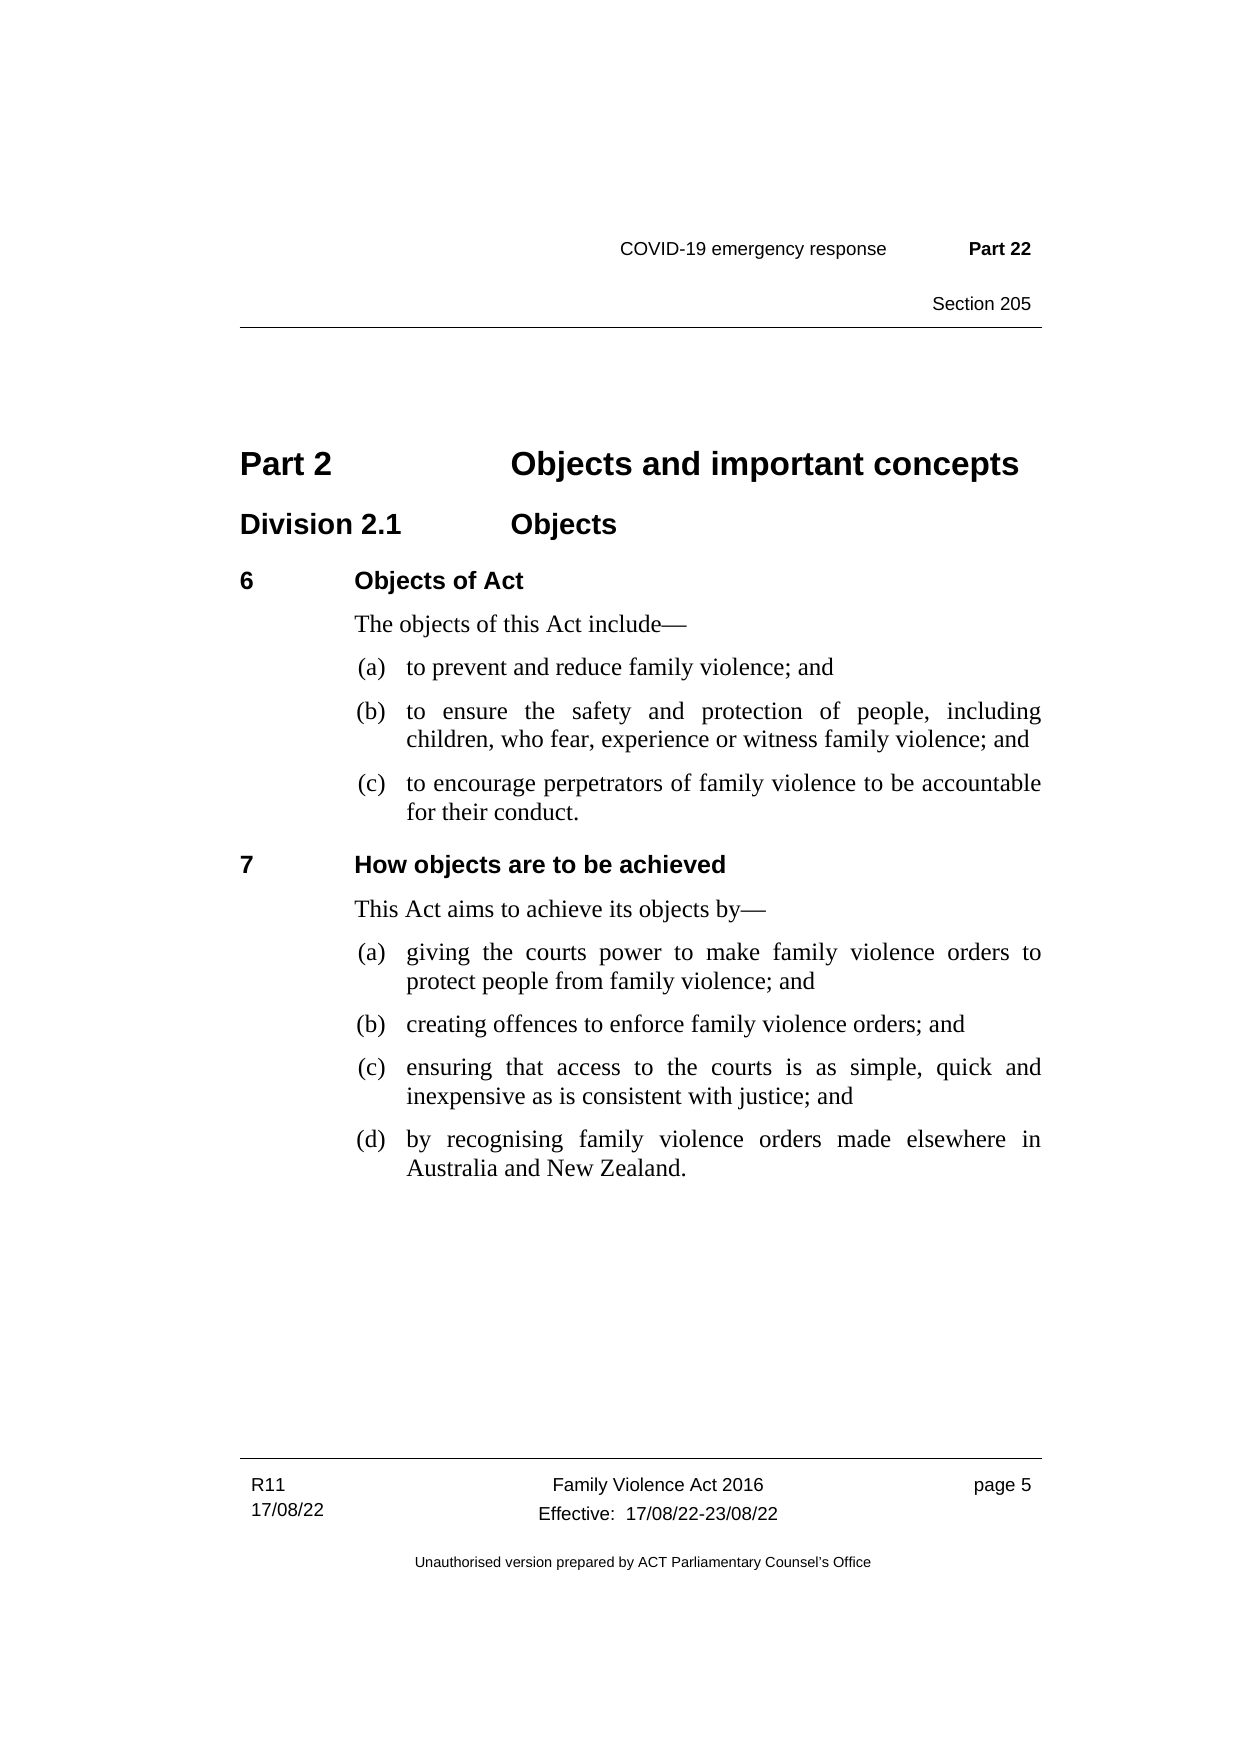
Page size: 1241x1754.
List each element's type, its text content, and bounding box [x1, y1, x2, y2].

text (c) to encourage perpetrators of family violence to be accountable for their conduct. [239, 768, 1042, 825]
text 6 Objects of Act [239, 566, 1042, 594]
text Division 2.1 Objects [239, 507, 1042, 541]
text 7 How objects are to be achieved [239, 850, 1042, 879]
text Part 2 Objects and important concepts [239, 444, 1042, 482]
text The objects of this Act include— [354, 609, 1042, 638]
text (a) to prevent and reduce family violence; and [239, 652, 1042, 681]
text (b) creating offences to enforce family violence orders; and [239, 1009, 1042, 1038]
text This Act aims to achieve its objects by— [354, 894, 1042, 922]
text (c) ensuring that access to the courts is as simple, quick and inexpensive as is consistent with justice; and [239, 1052, 1042, 1110]
text (b) to ensure the safety and protection of people, including children, who fear, experience or witness family violence; and [239, 696, 1042, 753]
text (a) giving the courts power to make family violence orders to protect people from family violence; and [239, 937, 1042, 994]
text (d) by recognising family violence orders made elsewhere in Australia and New Zealand. [239, 1124, 1042, 1182]
